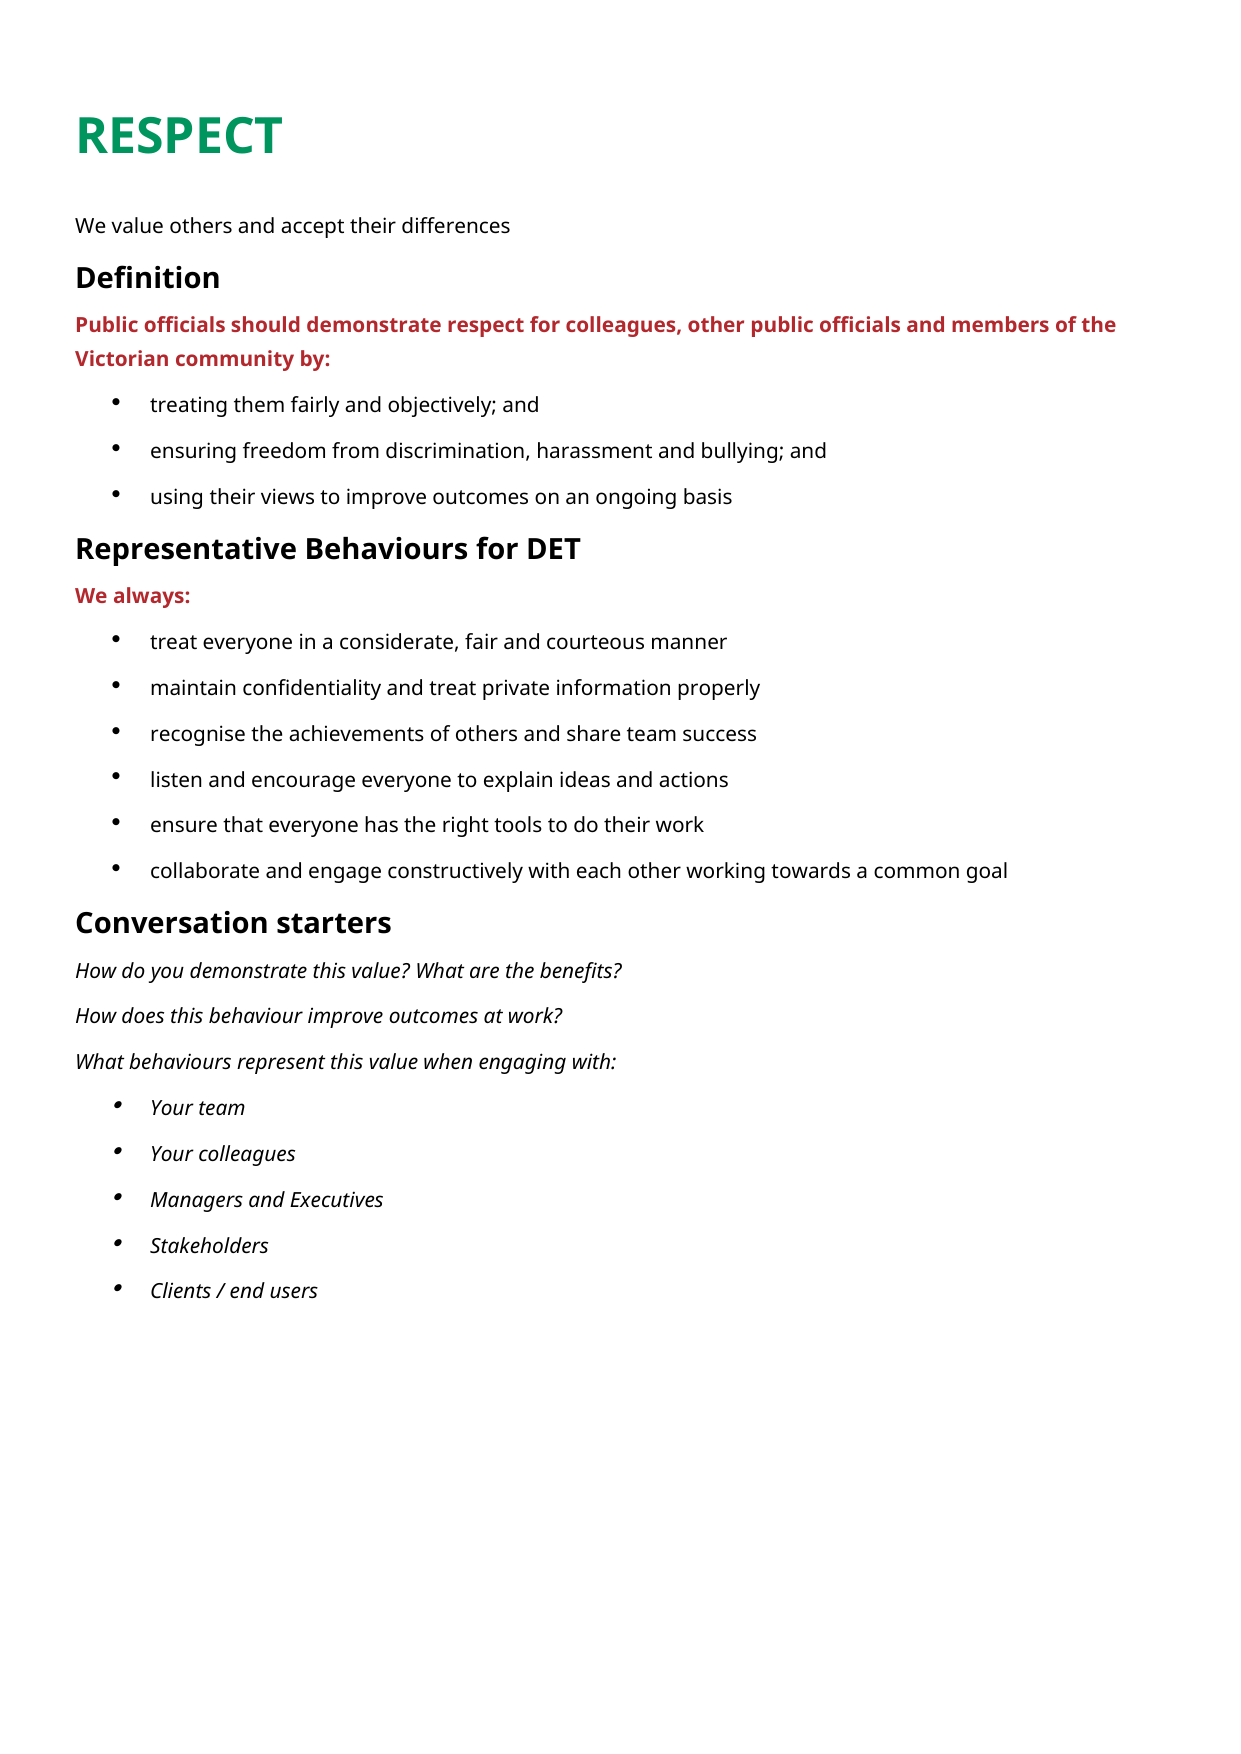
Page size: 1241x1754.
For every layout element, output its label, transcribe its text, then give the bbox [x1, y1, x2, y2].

subtitle Definition [75, 257, 1165, 297]
list collaborate and engage constructively with each other working towards a common goal [112, 856, 1165, 885]
list listen and encourage everyone to explain ideas and actions [112, 765, 1165, 793]
text How does this behaviour improve outcomes at work? [75, 1002, 1165, 1030]
text We value others and accept their differences [75, 211, 1165, 239]
list Clients / end users [112, 1277, 1165, 1305]
list treating them fairly and objectively; and [112, 390, 1165, 419]
list Your colleagues [112, 1139, 1165, 1168]
list Stakeholders [112, 1231, 1165, 1259]
subtitle RESPECT [75, 100, 1165, 168]
list using their views to improve outcomes on an ongoing basis [112, 482, 1165, 511]
list ensure that everyone has the right tools to do their work [112, 811, 1165, 839]
list ensuring freedom from discrimination, harassment and bullying; and [112, 436, 1165, 465]
list Managers and Executives [112, 1185, 1165, 1213]
subtitle Public officials should demonstrate respect for colleagues, other public officials and members of the Victorian community by: [75, 311, 1165, 373]
list recognise the achievements of others and share team success [112, 719, 1165, 747]
list maintain confidentiality and treat private information properly [112, 673, 1165, 702]
subtitle Representative Behaviours for DET [75, 528, 1165, 568]
list Your team [112, 1093, 1165, 1122]
list treat everyone in a considerate, fair and courteous manner [112, 627, 1165, 656]
subtitle Conversation starters [75, 902, 1165, 942]
subtitle We always: [75, 581, 1165, 610]
text How do you demonstrate this value? What are the benefits? [75, 956, 1165, 984]
text What behaviours represent this value when engaging with: [75, 1047, 1165, 1076]
